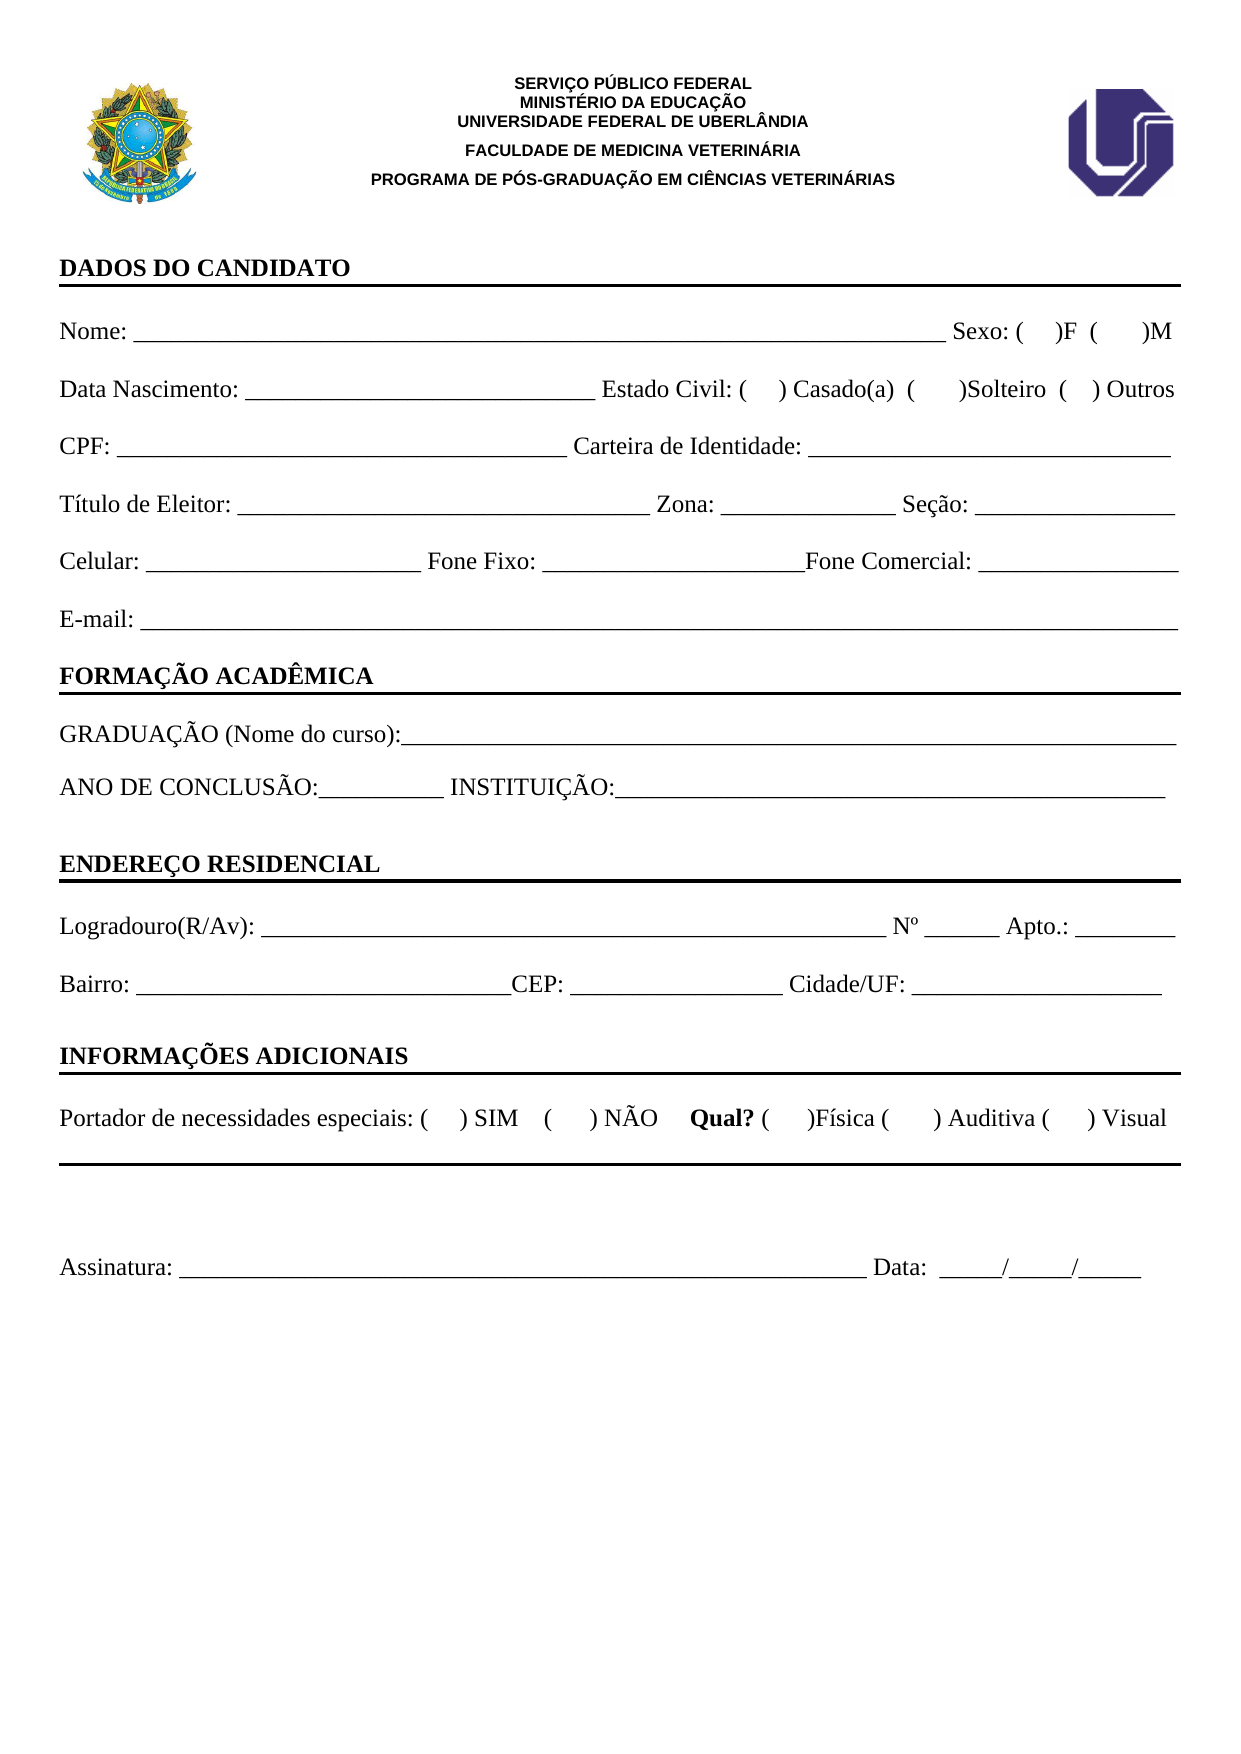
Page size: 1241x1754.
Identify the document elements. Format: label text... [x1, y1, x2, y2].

text Nome: _________________________________________________________________ Sexo: ( )F ( )M [59, 316, 1181, 345]
text FORMAÇÃO ACADÊMICA [59, 661, 1181, 692]
text Logradouro(R/Av): __________________________________________________ Nº ______ Apto.: ________ [59, 911, 1181, 940]
picture [82, 83, 197, 204]
text Portador de necessidades especiais: ( ) SIM ( ) NÃO Qual? ( )Física ( ) Auditiva ( ) Visual [59, 1103, 1181, 1132]
text INFORMAÇÕES ADICIONAIS [59, 1041, 1181, 1072]
text ANO DE CONCLUSÃO:__________ INSTITUIÇÃO:____________________________________________ [59, 772, 1181, 801]
text Celular: ______________________ Fone Fixo: _____________________Fone Comercial: ________________ [59, 546, 1181, 575]
text Assinatura: _______________________________________________________ Data: _____/_____/_____ [59, 1252, 1181, 1281]
text CPF: ____________________________________ Carteira de Identidade: _____________________________ [59, 431, 1181, 460]
text DADOS DO CANDIDATO [59, 253, 1181, 284]
text Título de Eleitor: _________________________________ Zona: ______________ Seção: ________________ [59, 489, 1181, 517]
text E-mail: ___________________________________________________________________________________ [59, 604, 1181, 632]
text ENDEREÇO RESIDENCIAL [59, 849, 1181, 879]
picture [1068, 89, 1175, 198]
text Data Nascimento: ____________________________ Estado Civil: ( ) Casado(a) ( )Solteiro ( ) Outros [59, 374, 1181, 402]
text Bairro: ______________________________CEP: _________________ Cidade/UF: ____________________ [59, 969, 1181, 998]
subtitle GRADUAÇÃO (Nome do curso):______________________________________________________________ [59, 719, 1181, 748]
